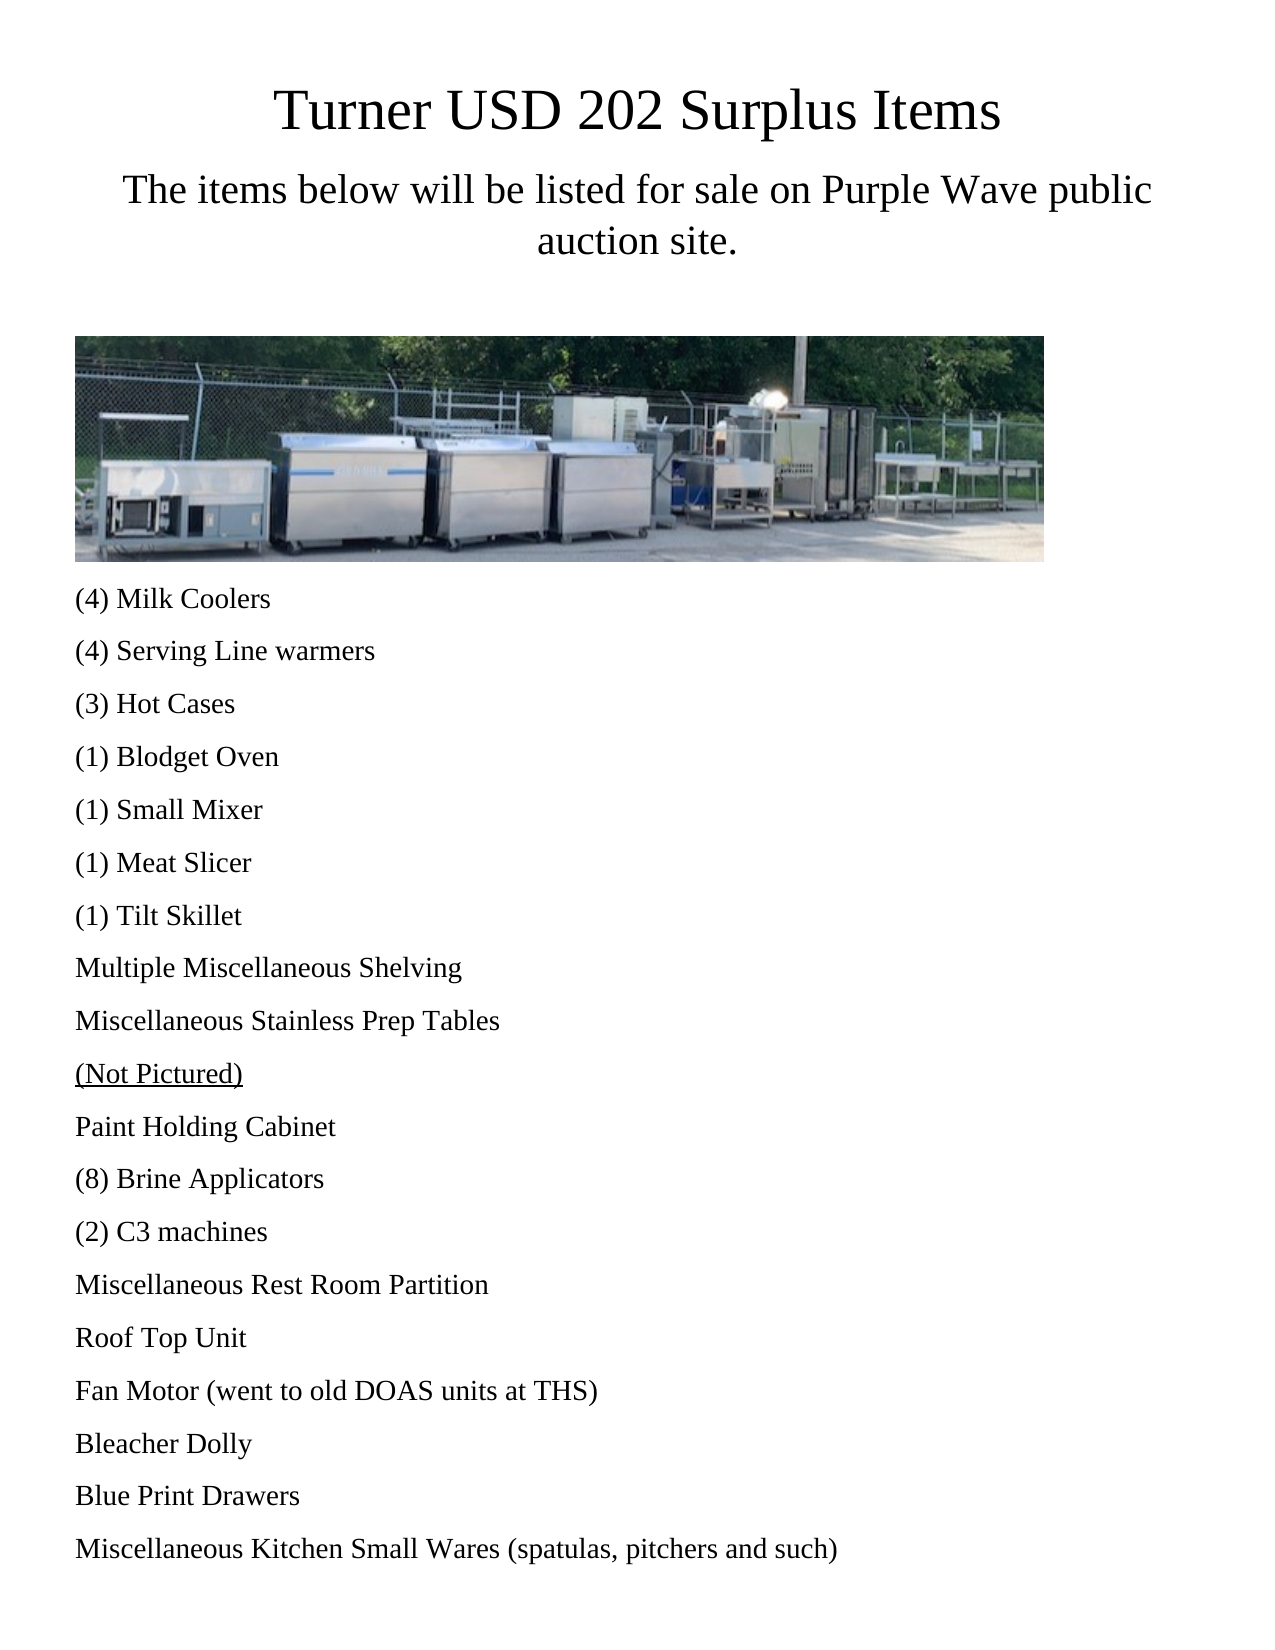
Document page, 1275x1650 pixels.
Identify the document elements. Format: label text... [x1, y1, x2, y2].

text Paint Holding Cabinet [75, 1109, 1200, 1142]
picture [75, 336, 1044, 562]
text (4) Serving Line warmers [75, 633, 1200, 667]
text (1) Meat Slicer [75, 845, 1200, 878]
text Miscellaneous Rest Room Partition [75, 1267, 1200, 1301]
text Fan Motor (went to old DOAS units at THS) [75, 1373, 1200, 1406]
text (1) Small Mixer [75, 792, 1200, 826]
text Turner USD 202 Surplus Items [75, 75, 1200, 142]
text (3) Hot Cases [75, 686, 1200, 720]
text Blue Print Drawers [75, 1478, 1200, 1512]
text (8) Brine Applicators [75, 1162, 1200, 1195]
text (1) Tilt Skillet [75, 898, 1200, 931]
text (Not Pictured) [75, 1056, 1200, 1089]
text Miscellaneous Stainless Prep Tables [75, 1003, 1200, 1037]
text Bleacher Dolly [75, 1426, 1200, 1459]
text The items below will be listed for sale on Purple Wave public auction site. [75, 164, 1200, 264]
text (1) Blodget Oven [75, 739, 1200, 773]
text (2) C3 machines [75, 1214, 1200, 1248]
text (4) Milk Coolers [75, 581, 1200, 614]
text Roof Top Unit [75, 1320, 1200, 1354]
text Miscellaneous Kitchen Small Wares (spatulas, pitchers and such) [75, 1531, 1200, 1565]
text Multiple Miscellaneous Shelving [75, 950, 1200, 984]
